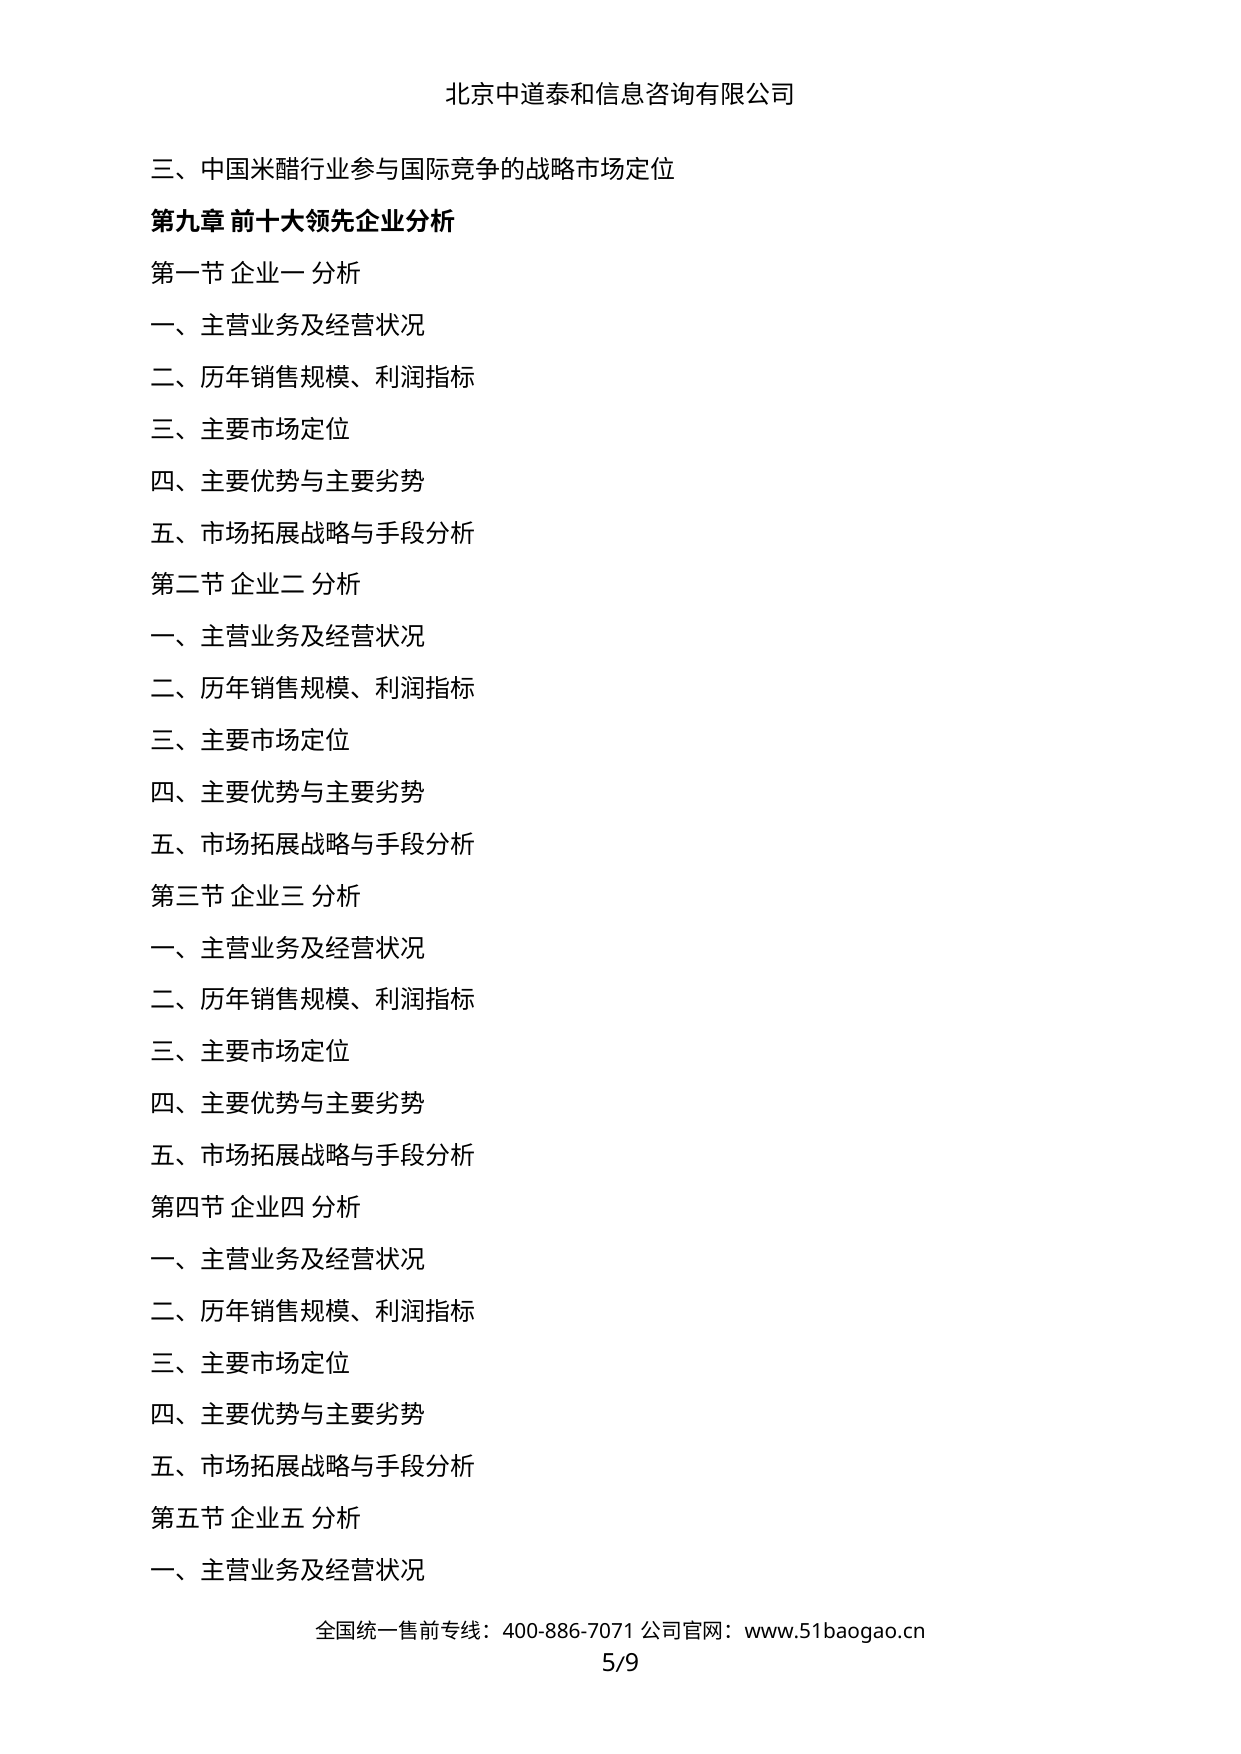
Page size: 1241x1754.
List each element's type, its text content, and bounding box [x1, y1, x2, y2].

text 第三节 企业三 分析 [150, 876, 1090, 912]
text 第五节 企业五 分析 [150, 1499, 1090, 1535]
text 第二节 企业二 分析 [150, 565, 1090, 601]
text 第九章 前十大领先企业分析 [150, 202, 1090, 238]
text 一、主营业务及经营状况 [150, 1239, 1090, 1276]
text 二、历年销售规模、利润指标 [150, 1291, 1090, 1327]
text 一、主营业务及经营状况 [150, 617, 1090, 653]
text 三、中国米醋行业参与国际竞争的战略市场定位 [150, 150, 1090, 186]
text 三、主要市场定位 [150, 1343, 1090, 1379]
text 五、市场拓展战略与手段分析 [150, 1447, 1090, 1483]
text 第四节 企业四 分析 [150, 1187, 1090, 1224]
text 四、主要优势与主要劣势 [150, 461, 1090, 497]
text 五、市场拓展战略与手段分析 [150, 513, 1090, 549]
text 一、主营业务及经营状况 [150, 306, 1090, 342]
text 四、主要优势与主要劣势 [150, 1395, 1090, 1431]
text 二、历年销售规模、利润指标 [150, 357, 1090, 394]
text 四、主要优势与主要劣势 [150, 1084, 1090, 1120]
text 五、市场拓展战略与手段分析 [150, 1136, 1090, 1172]
text 五、市场拓展战略与手段分析 [150, 824, 1090, 861]
text 四、主要优势与主要劣势 [150, 772, 1090, 809]
text 三、主要市场定位 [150, 409, 1090, 446]
text 三、主要市场定位 [150, 1032, 1090, 1068]
text 一、主营业务及经营状况 [150, 928, 1090, 964]
text 三、主要市场定位 [150, 721, 1090, 757]
text 第一节 企业一 分析 [150, 254, 1090, 290]
text 一、主营业务及经营状况 [150, 1551, 1090, 1587]
text 二、历年销售规模、利润指标 [150, 980, 1090, 1016]
text 二、历年销售规模、利润指标 [150, 669, 1090, 705]
